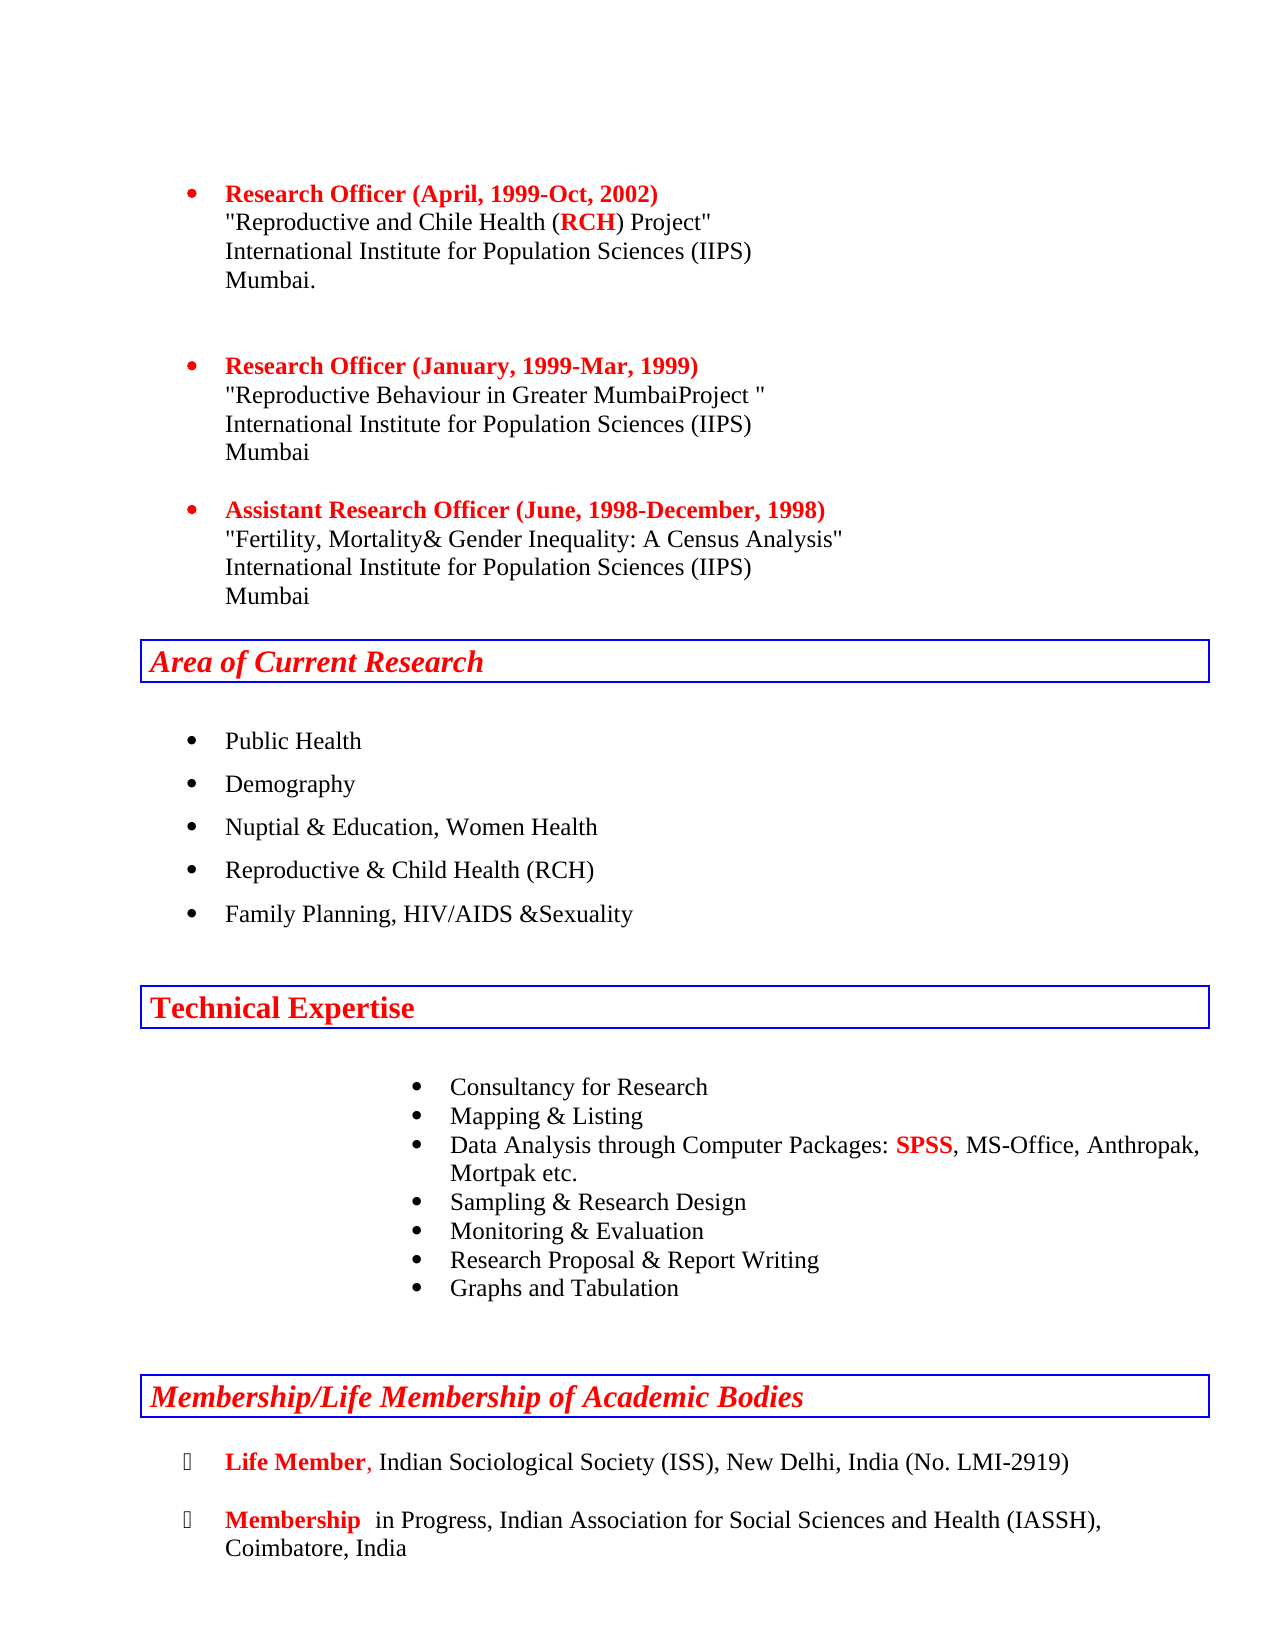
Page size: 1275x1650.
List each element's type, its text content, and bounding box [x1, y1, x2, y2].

text Mumbai [225, 581, 1200, 610]
text "Reproductive and Chile Health (RCH) Project" [225, 207, 1200, 236]
list Life Member, Indian Sociological Society (ISS), New Delhi, India (No. LMI-2919) [187, 1447, 1200, 1476]
list Consultancy for Research [412, 1072, 1200, 1101]
subtitle Data Analysis through Computer Packages: SPSS, MS-Office, Anthropak, Mortpak etc. [412, 1130, 1200, 1187]
text International Institute for Population Sciences (IIPS) [225, 236, 1200, 265]
list Assistant Research Officer (June, 1998-December, 1998) [187, 495, 1200, 524]
subtitle Research Proposal & Report Writing [412, 1245, 1200, 1273]
list Research Officer (January, 1999-Mar, 1999) [187, 351, 1200, 380]
subtitle Monitoring & Evaluation [412, 1216, 1200, 1245]
text "Reproductive Behaviour in Greater MumbaiProject " [225, 380, 1200, 409]
list Family Planning, HIV/AIDS &Sexuality [187, 899, 1200, 927]
list Nuptial & Education, Women Health [187, 812, 1200, 841]
list Demography [187, 769, 1200, 798]
list Research Officer (April, 1999-Oct, 2002) [187, 179, 1200, 207]
text Technical Expertise [142, 987, 1208, 1027]
text "Fertility, Mortality& Gender Inequality: A Census Analysis" [225, 524, 1200, 552]
list Reproductive & Child Health (RCH) [187, 856, 1200, 884]
text Membership/Life Membership of Academic Bodies [142, 1376, 1208, 1416]
text International Institute for Population Sciences (IIPS) [225, 409, 1200, 437]
list Public Health [187, 726, 1200, 755]
subtitle Graphs and Tabulation [412, 1273, 1200, 1302]
subtitle Sampling & Research Design [412, 1187, 1200, 1216]
text Mumbai [225, 437, 1200, 466]
list Membership in Progress, Indian Association for Social Sciences and Health (IASSH), Coimbatore, India [187, 1505, 1200, 1562]
subtitle Area of Current Research [142, 641, 1208, 681]
text International Institute for Population Sciences (IIPS) [225, 552, 1200, 581]
text Mumbai. [225, 265, 1200, 294]
list Mapping & Listing [412, 1101, 1200, 1130]
